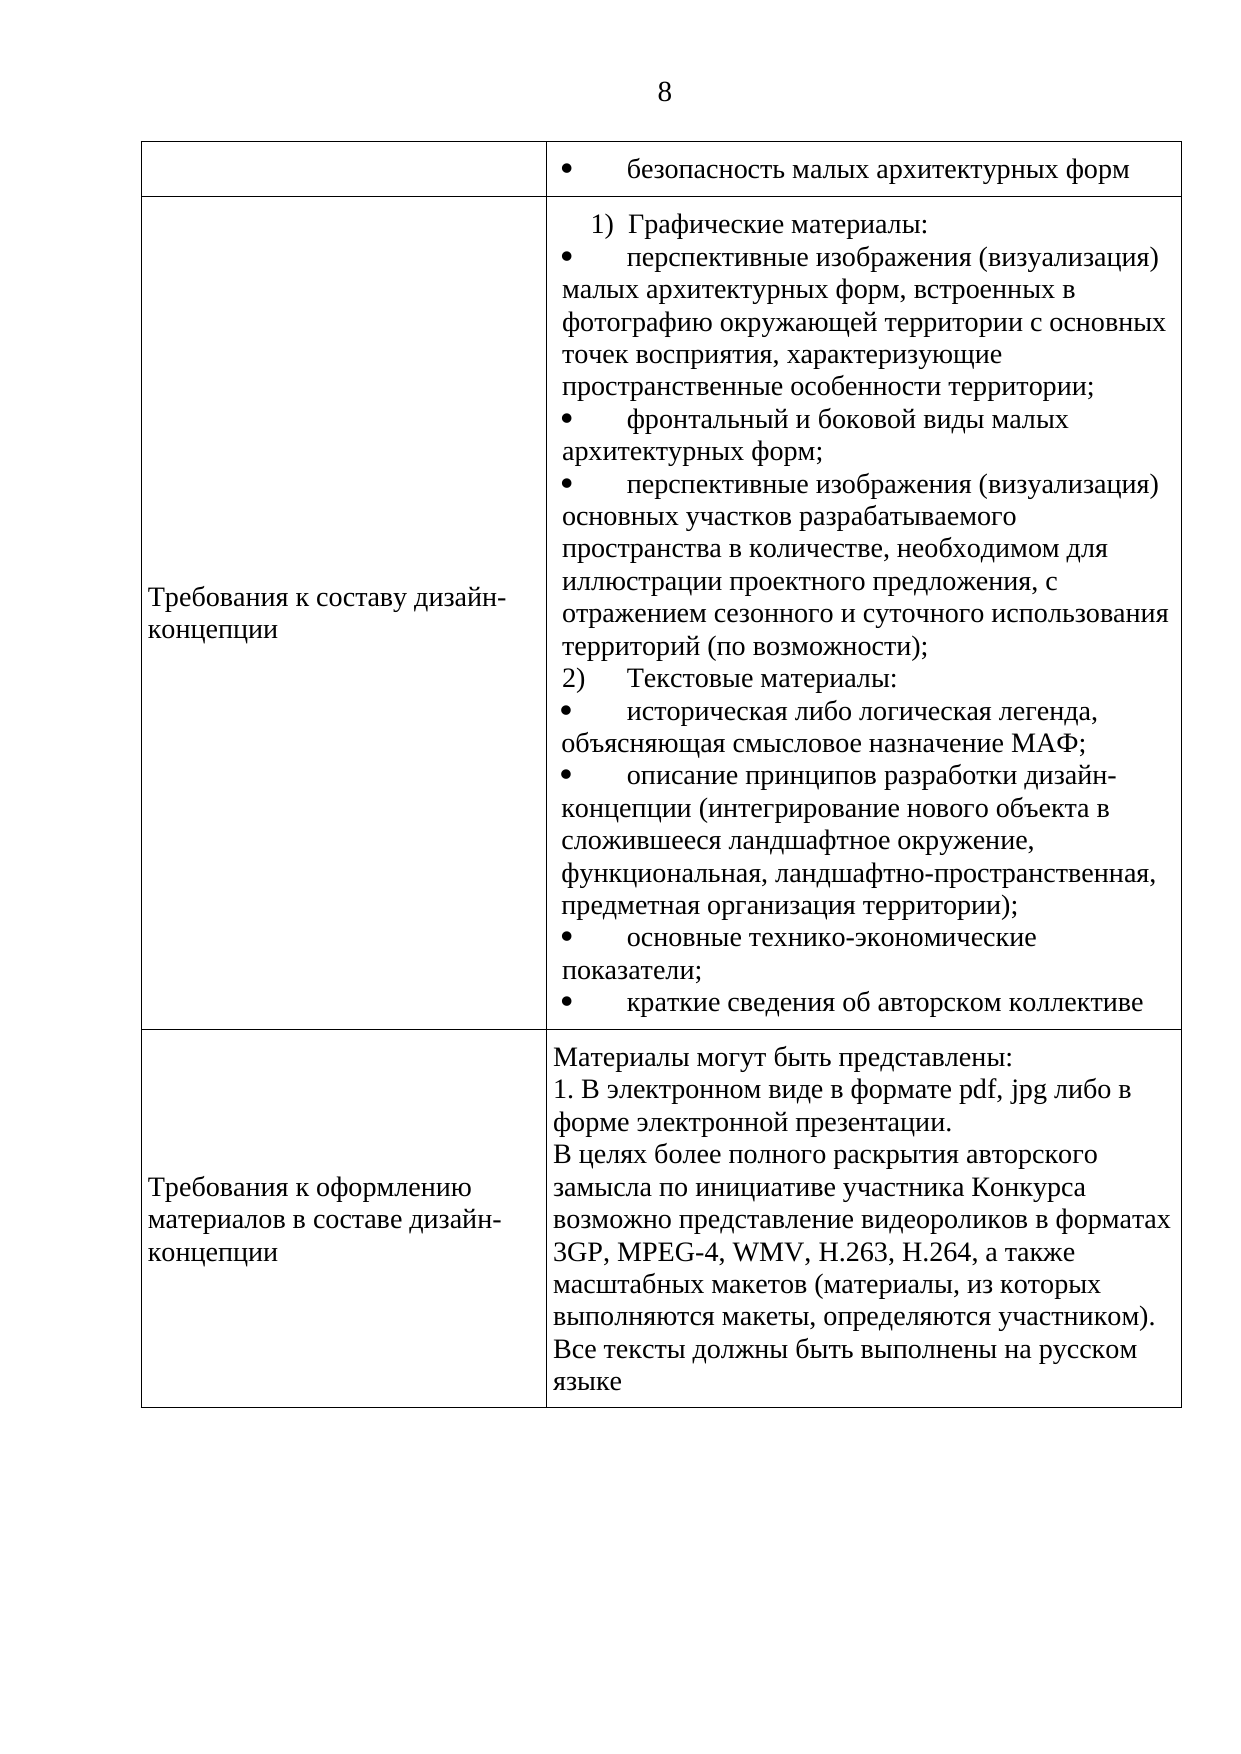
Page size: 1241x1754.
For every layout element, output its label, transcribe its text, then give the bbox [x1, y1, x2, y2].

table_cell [142, 142, 546, 196]
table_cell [547, 142, 1181, 196]
table_cell Материалы могут быть представлены: 1. В электронном виде в формате pdf, jpg либо в форме электронной презентации. В целях более полного раскрытия авторского замысла по инициативе участника Конкурса возможно представление видеороликов в форматах 3GP, MPEG-4, WMV, H.263, H.264, а также масштабных макетов (материалы, из которых выполняются макеты, определяются участником). Все тексты должны быть выполнены на русском языке [547, 1030, 1181, 1407]
table_cell Требования к оформлению материалов в составе дизайн-концепции [142, 1030, 546, 1407]
table_cell Требования к составу дизайн-концепции [142, 197, 546, 1028]
table_cell Графические материалы: перспективные изображения (визуализация) малых архитектурных форм, встроенных в фотографию окружающей территории с основных точек восприятия, характеризующие пространственные особенности территории; фронтальный и боковой виды малых архитектурных форм; перспективные изображения (визуализация) основных участков разрабатываемого пространства в количестве, необходимом для иллюстрации проектного предложения, с отражением сезонного и суточного использования территорий (по возможности); Текстовые материалы: историческая либо логическая легенда, объясняющая смысловое назначение МАФ; описание принципов разработки дизайн-концепции (интегрирование нового объекта в сложившееся ландшафтное окружение, функциональная, ландшафтно-пространственная, предметная организация территории); основные технико-экономические показатели; краткие сведения об авторском коллективе [547, 197, 1181, 1028]
